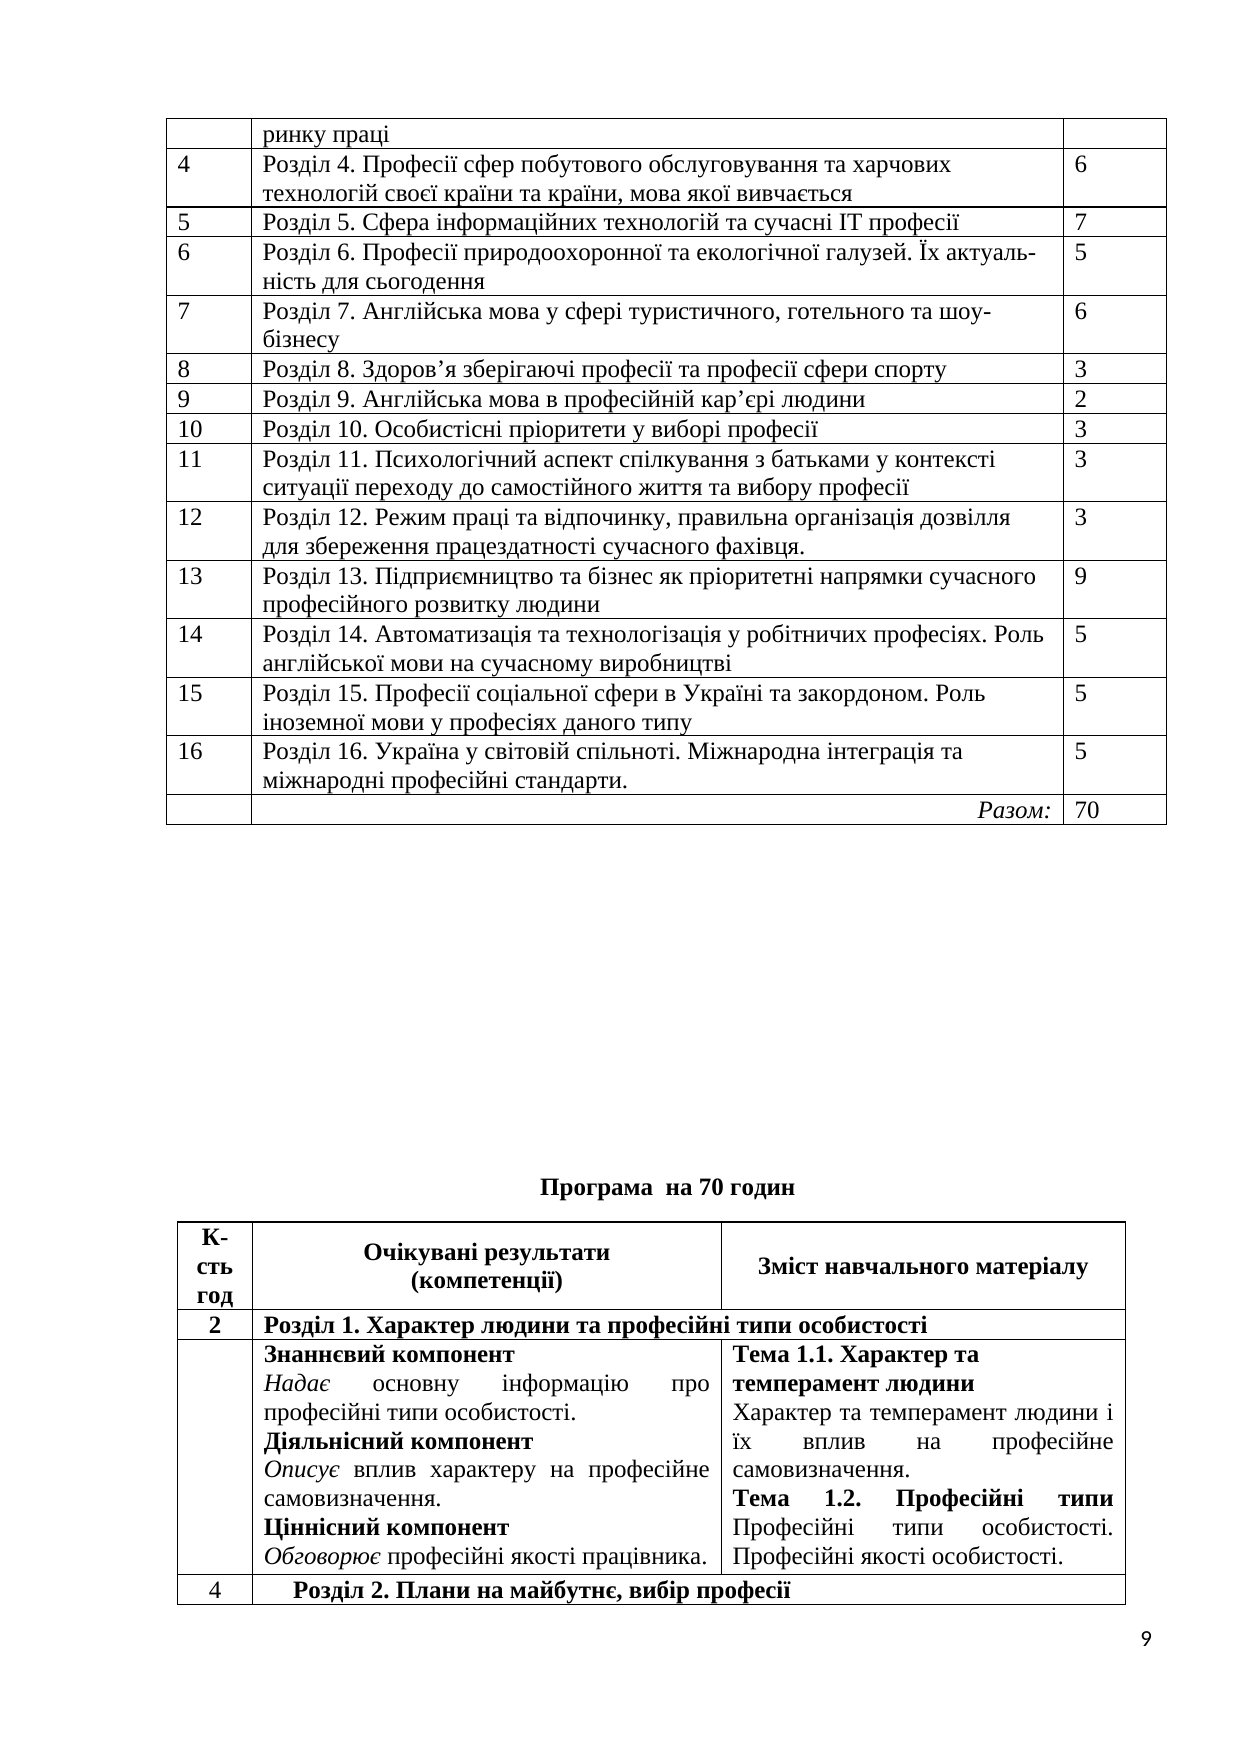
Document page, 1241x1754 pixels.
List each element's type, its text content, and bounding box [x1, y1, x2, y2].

table_cell 8 [167, 354, 251, 383]
table_cell Тема 1.1. Характер та темперамент людини Характер та темперамент людини і їх вплив на професійне самовизначення. Тема 1.2. Професійні типи Професійні типи особистості. Професійні якості особистості. [722, 1340, 1125, 1574]
table_cell Разом: [252, 795, 1063, 824]
table_cell 3 [1064, 354, 1166, 383]
table_cell Розділ 8. Здоров’я зберігаючі професії та професії сфери спорту [252, 354, 1063, 383]
table_cell Розділ 13. Підприємництво та бізнес як пріоритетні напрямки сучасного професійного розвитку людини [252, 561, 1063, 618]
table_cell 3 [1064, 444, 1166, 501]
table_cell 6 [167, 237, 251, 295]
table_header К-сть год [178, 1223, 252, 1309]
table_cell 5 [167, 208, 251, 236]
table_cell [167, 795, 251, 824]
table_cell 12 [167, 502, 251, 560]
text Програма на 70 годин [177, 1172, 1152, 1201]
table_cell 2 [178, 1310, 252, 1338]
table_cell Розділ 11. Психологічний аспект спілкування з батьками у контексті ситуації переходу до самостійного життя та вибору професії [252, 444, 1063, 501]
table_cell 15 [167, 678, 251, 735]
table_cell 5 [1064, 736, 1166, 794]
table_cell 5 [1064, 619, 1166, 677]
table_cell 7 [1064, 208, 1166, 236]
table_cell 7 [167, 296, 251, 353]
table_cell 13 [167, 561, 251, 618]
table_cell 4 [167, 149, 251, 206]
table_cell 5 [1064, 237, 1166, 295]
table_cell Розділ 12. Режим праці та відпочинку, правильна організація дозвілля для збереження працездатності сучасного фахівця. [252, 502, 1063, 560]
table_cell 4 [178, 1575, 252, 1604]
table_cell [178, 1340, 252, 1574]
table_cell 5 [1064, 678, 1166, 735]
table_cell 9 [167, 384, 251, 413]
table_cell 3 [1064, 502, 1166, 560]
table_cell Розділ 1. Характер людини та професійні типи особистості [253, 1310, 1125, 1338]
table_cell Розділ 6. Професії природоохоронної та екологічної галузей. Їх актуаль- ність для сьогодення [252, 237, 1063, 295]
table_cell 11 [167, 444, 251, 501]
table_cell Знаннєвий компонент Надає основну інформацію про професійні типи особистості. Діяльнісний компонент Описує вплив характеру на професійне самовизначення. Ціннісний компонент Обговорює професійні якості працівника. [253, 1340, 721, 1574]
table_cell Розділ 4. Професії сфер побутового обслуговування та харчових технологій своєї країни та країни, мова якої вивчається [252, 149, 1063, 206]
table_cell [252, 119, 1063, 148]
table_cell 9 [1064, 561, 1166, 618]
table_header Зміст навчального матеріалу [722, 1223, 1125, 1309]
table_cell 6 [1064, 296, 1166, 353]
table_cell 16 [167, 736, 251, 794]
table_cell Розділ 15. Професії соціальної сфери в Україні та закордоном. Роль іноземної мови у професіях даного типу [252, 678, 1063, 735]
table_cell Розділ 2. Плани на майбутнє, вибір професії [253, 1575, 1125, 1604]
table_cell 3 [1064, 414, 1166, 443]
table_cell 2 [1064, 119, 1166, 148]
table_header Очікувані результати (компетенції) [253, 1223, 721, 1309]
table_cell Розділ 16. Україна у світовій спільноті. Міжнародна інтеграція та міжнародні професійні стандарти. [252, 736, 1063, 794]
table_cell Розділ 10. Особистісні пріоритети у виборі професії [252, 414, 1063, 443]
table_cell Розділ 14. Автоматизація та технологізація у робітничих професіях. Роль англійської мови на сучасному виробництві [252, 619, 1063, 677]
table_cell Розділ 7. Англійська мова у сфері туристичного, готельного та шоу-бізнесу [252, 296, 1063, 353]
table_cell 6 [1064, 149, 1166, 206]
table_cell 10 [167, 414, 251, 443]
table_cell 2 [1064, 384, 1166, 413]
table_cell 70 [1064, 795, 1166, 824]
table_cell Розділ 9. Англійська мова в професійній кар’єрі людини [252, 384, 1063, 413]
table_cell 3 [167, 119, 251, 148]
table_cell 14 [167, 619, 251, 677]
table_cell Розділ 5. Сфера інформаційних технологій та сучасні ІТ професії [252, 208, 1063, 236]
